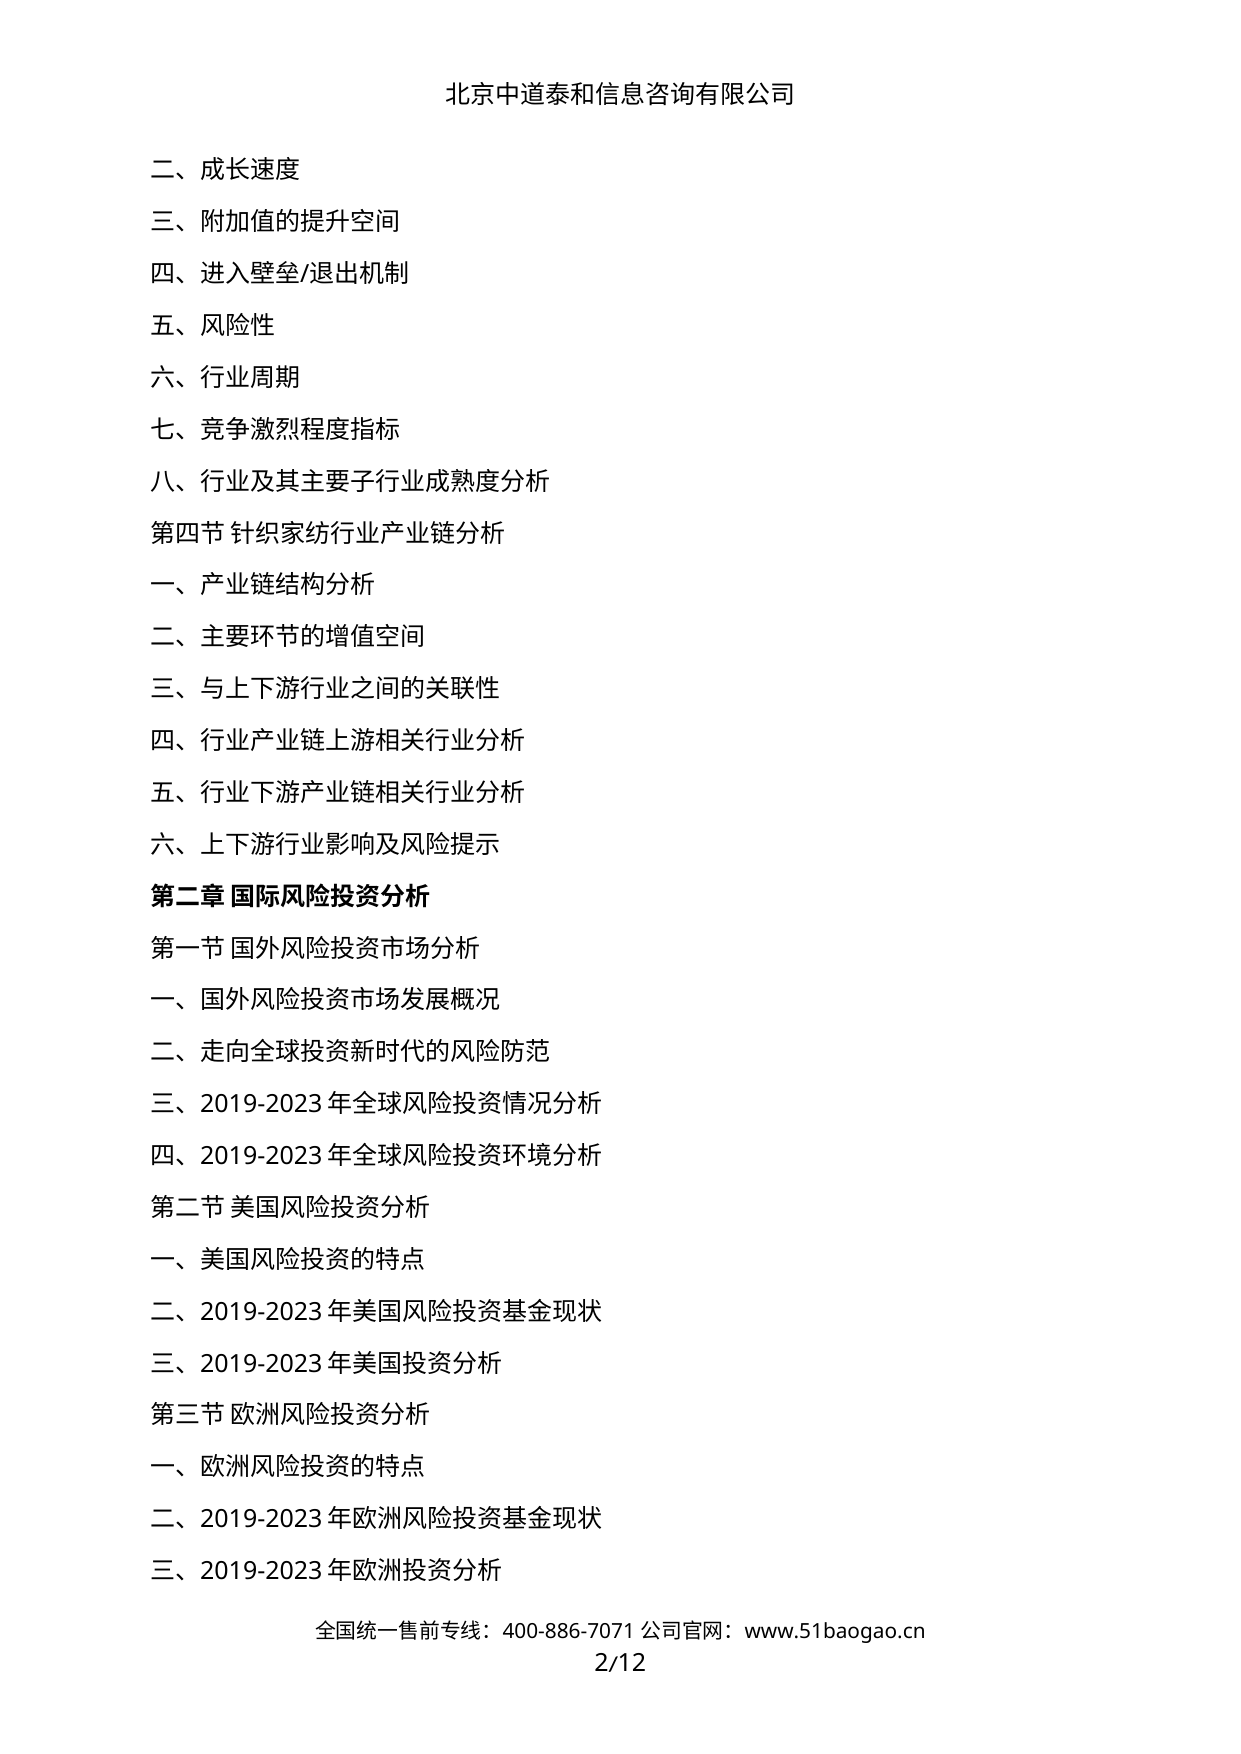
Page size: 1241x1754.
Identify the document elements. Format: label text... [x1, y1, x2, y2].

text 第二章 国际风险投资分析 [150, 876, 1090, 912]
text 三、2019-2023年美国投资分析 [150, 1343, 1090, 1379]
text 四、进入壁垒/退出机制 [150, 254, 1090, 290]
text 三、2019-2023年欧洲投资分析 [150, 1551, 1090, 1587]
text 六、上下游行业影响及风险提示 [150, 824, 1090, 861]
text 一、产业链结构分析 [150, 565, 1090, 601]
text 七、竞争激烈程度指标 [150, 409, 1090, 446]
text 四、行业产业链上游相关行业分析 [150, 721, 1090, 757]
text 二、2019-2023年欧洲风险投资基金现状 [150, 1499, 1090, 1535]
text 第二节 美国风险投资分析 [150, 1187, 1090, 1224]
text 一、美国风险投资的特点 [150, 1239, 1090, 1276]
text 三、2019-2023年全球风险投资情况分析 [150, 1084, 1090, 1120]
text 一、国外风险投资市场发展概况 [150, 980, 1090, 1016]
text 二、成长速度 [150, 150, 1090, 186]
text 六、行业周期 [150, 357, 1090, 394]
text 三、与上下游行业之间的关联性 [150, 669, 1090, 705]
text 五、风险性 [150, 306, 1090, 342]
text 五、行业下游产业链相关行业分析 [150, 772, 1090, 809]
text 八、行业及其主要子行业成熟度分析 [150, 461, 1090, 497]
text 第四节 针织家纺行业产业链分析 [150, 513, 1090, 549]
text 二、2019-2023年美国风险投资基金现状 [150, 1291, 1090, 1327]
text 四、2019-2023年全球风险投资环境分析 [150, 1136, 1090, 1172]
text 二、主要环节的增值空间 [150, 617, 1090, 653]
text 三、附加值的提升空间 [150, 202, 1090, 238]
text 第一节 国外风险投资市场分析 [150, 928, 1090, 964]
text 第三节 欧洲风险投资分析 [150, 1395, 1090, 1431]
text 一、欧洲风险投资的特点 [150, 1447, 1090, 1483]
text 二、走向全球投资新时代的风险防范 [150, 1032, 1090, 1068]
